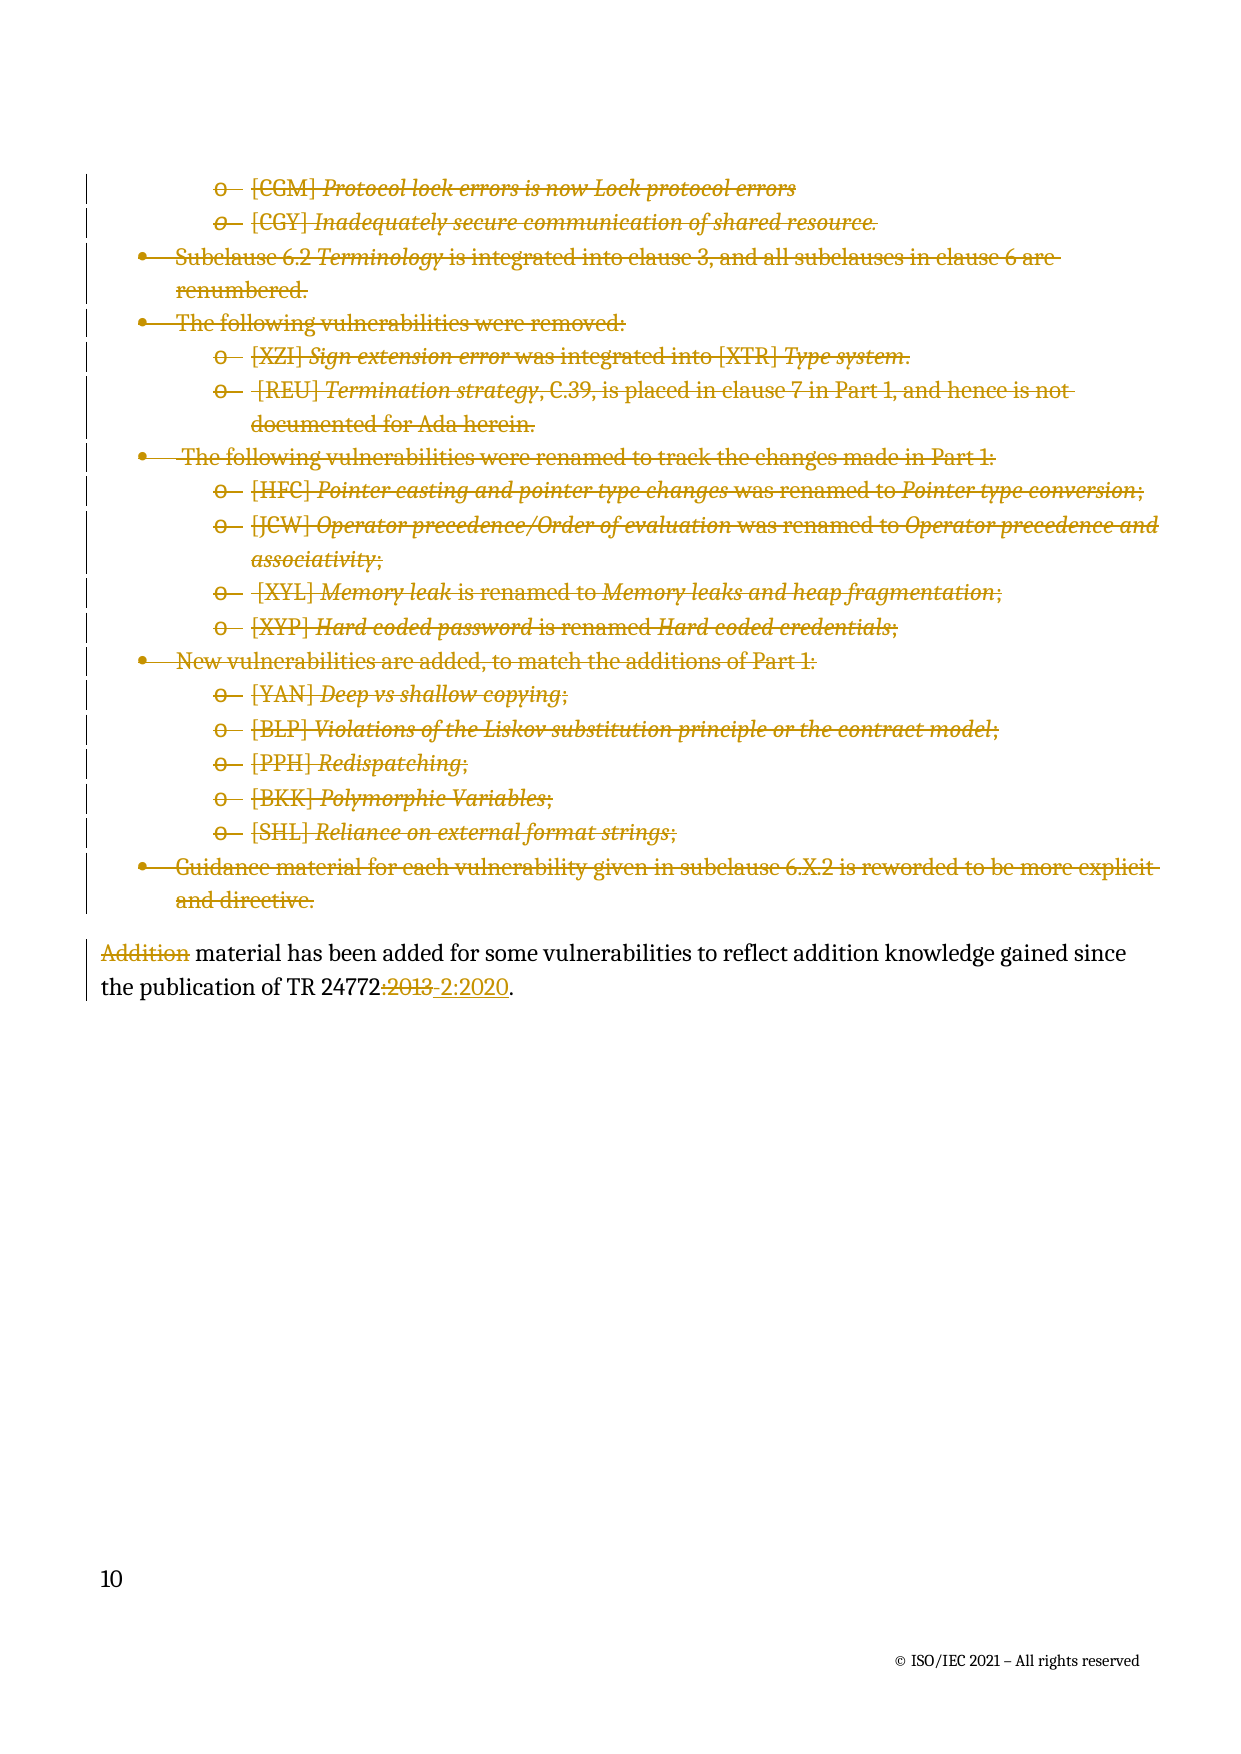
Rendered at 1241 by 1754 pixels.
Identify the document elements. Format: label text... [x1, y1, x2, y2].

text material has been added for some vulnerabilities to reflect addition knowledge gained since the publication of TR 24772. [101, 939, 1164, 1001]
